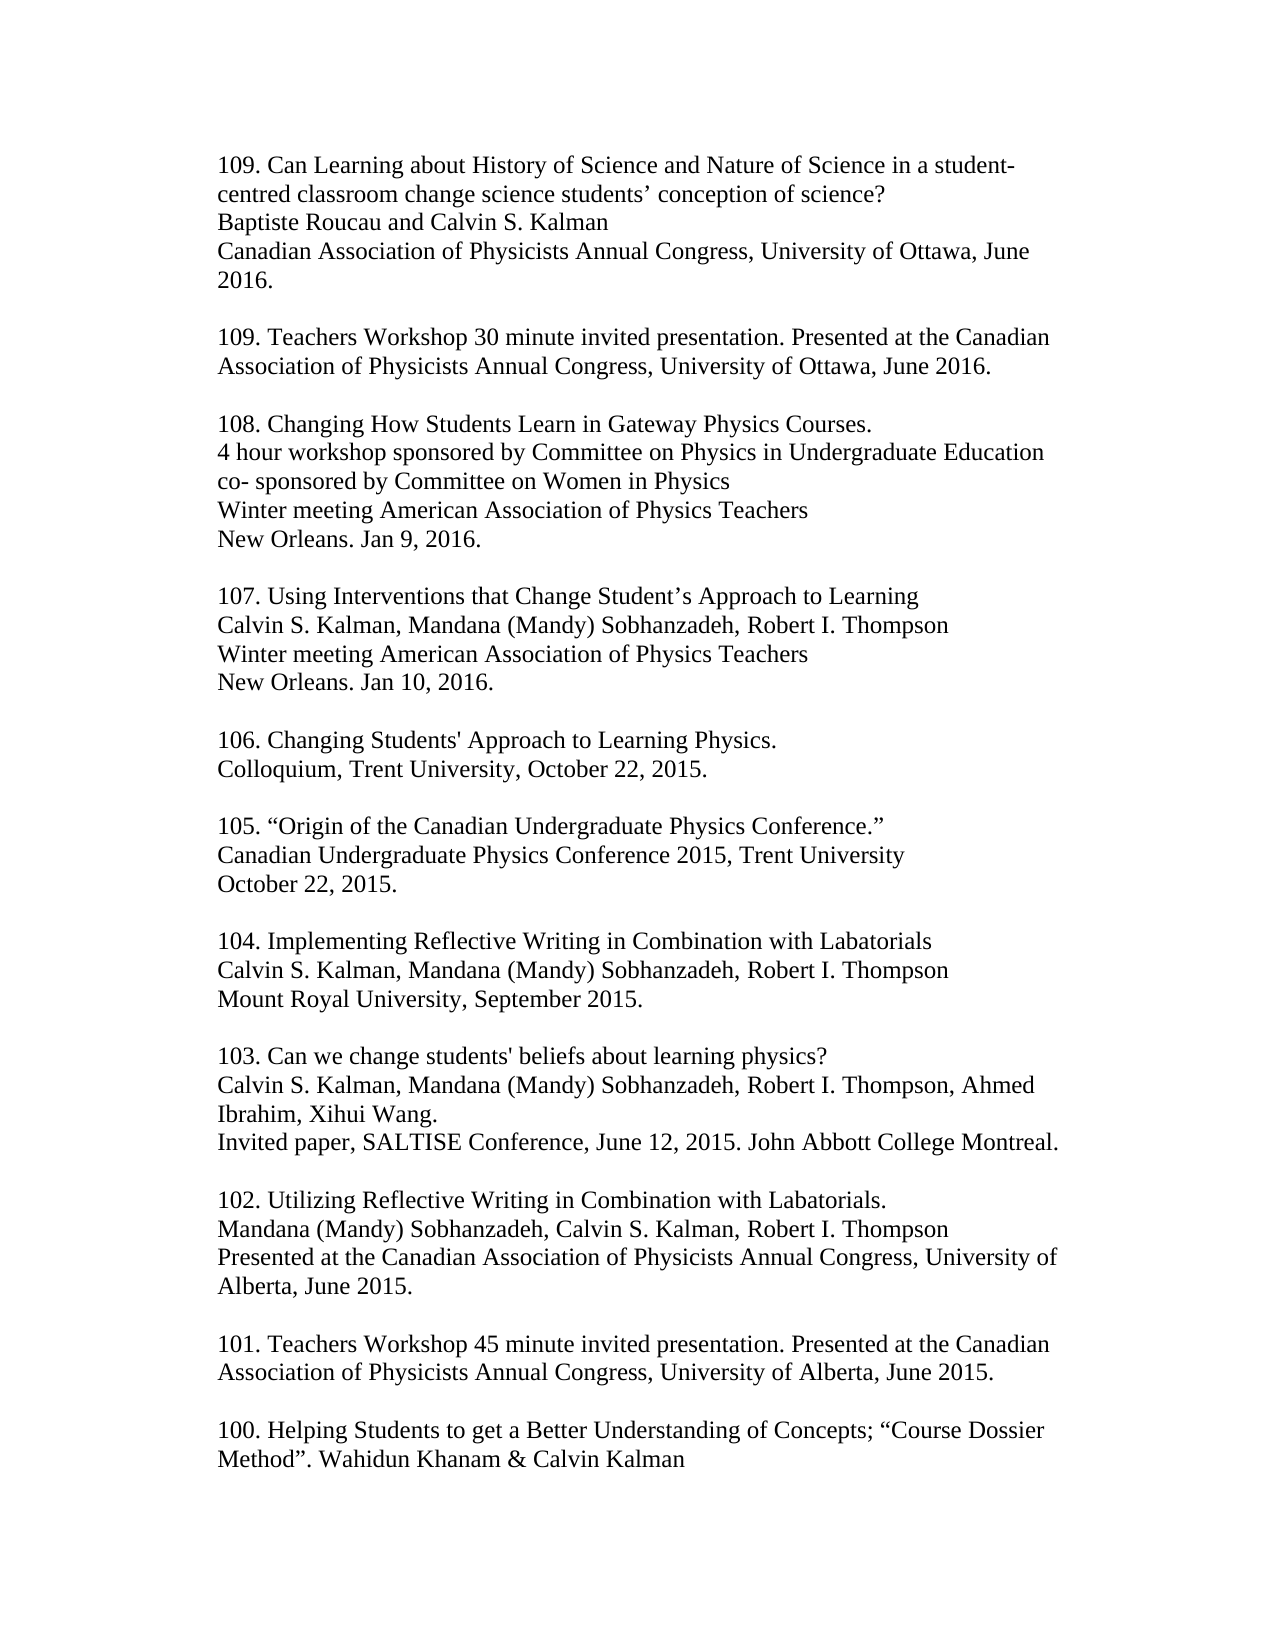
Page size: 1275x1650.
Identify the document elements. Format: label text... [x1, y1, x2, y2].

text Calvin S. Kalman, Mandana (Mandy) Sobhanzadeh, Robert I. Thompson [217, 610, 1087, 639]
text 100. Helping Students to get a Better Understanding of Concepts; “Course Dossier Method”. Wahidun Khanam & Calvin Kalman [217, 1415, 1087, 1472]
text Canadian Association of Physicists Annual Congress, University of Ottawa, June 2016. [217, 236, 1087, 294]
text Colloquium, Trent University, October 22, 2015. [217, 754, 1087, 782]
text 109. Teachers Workshop 30 minute invited presentation. Presented at the Canadian Association of Physicists Annual Congress, University of Ottawa, June 2016. [217, 322, 1087, 380]
text Presented at the Canadian Association of Physicists Annual Congress, University of Alberta, June 2015. [217, 1242, 1087, 1300]
text co- sponsored by Committee on Women in Physics [217, 466, 1087, 495]
text 4 hour workshop sponsored by Committee on Physics in Undergraduate Education [217, 437, 1087, 466]
text Mount Royal University, September 2015. [217, 984, 1087, 1012]
text New Orleans. Jan 10, 2016. [217, 667, 1087, 696]
text Mandana (Mandy) Sobhanzadeh, Calvin S. Kalman, Robert I. Thompson [217, 1214, 1087, 1242]
text Calvin S. Kalman, Mandana (Mandy) Sobhanzadeh, Robert I. Thompson [217, 955, 1087, 984]
text 103. Can we change students' beliefs about learning physics? [217, 1041, 1087, 1070]
text Winter meeting American Association of Physics Teachers [217, 495, 1087, 524]
text Calvin S. Kalman, Mandana (Mandy) Sobhanzadeh, Robert I. Thompson, Ahmed Ibrahim, Xihui Wang. [217, 1070, 1087, 1127]
text 108. Changing How Students Learn in Gateway Physics Courses. [217, 409, 1087, 437]
text 106. Changing Students' Approach to Learning Physics. [217, 725, 1087, 754]
text October 22, 2015. [217, 869, 1087, 897]
text Canadian Undergraduate Physics Conference 2015, Trent University [217, 840, 1087, 869]
text Invited paper, SALTISE Conference, June 12, 2015. John Abbott College Montreal. [217, 1127, 1087, 1156]
text Baptiste Roucau and Calvin S. Kalman [217, 207, 1087, 236]
text New Orleans. Jan 9, 2016. [217, 524, 1087, 552]
text 101. Teachers Workshop 45 minute invited presentation. Presented at the Canadian Association of Physicists Annual Congress, University of Alberta, June 2015. [217, 1329, 1087, 1386]
text 107. Using Interventions that Change Student’s Approach to Learning [217, 581, 1087, 610]
text 104. Implementing Reflective Writing in Combination with Labatorials [217, 926, 1087, 955]
text Winter meeting American Association of Physics Teachers [217, 639, 1087, 667]
text 105. “Origin of the Canadian Undergraduate Physics Conference.” [217, 811, 1087, 840]
text 102. Utilizing Reflective Writing in Combination with Labatorials. [217, 1185, 1087, 1214]
text 109. Can Learning about History of Science and Nature of Science in a student-centred classroom change science students’ conception of science? [217, 150, 1087, 207]
